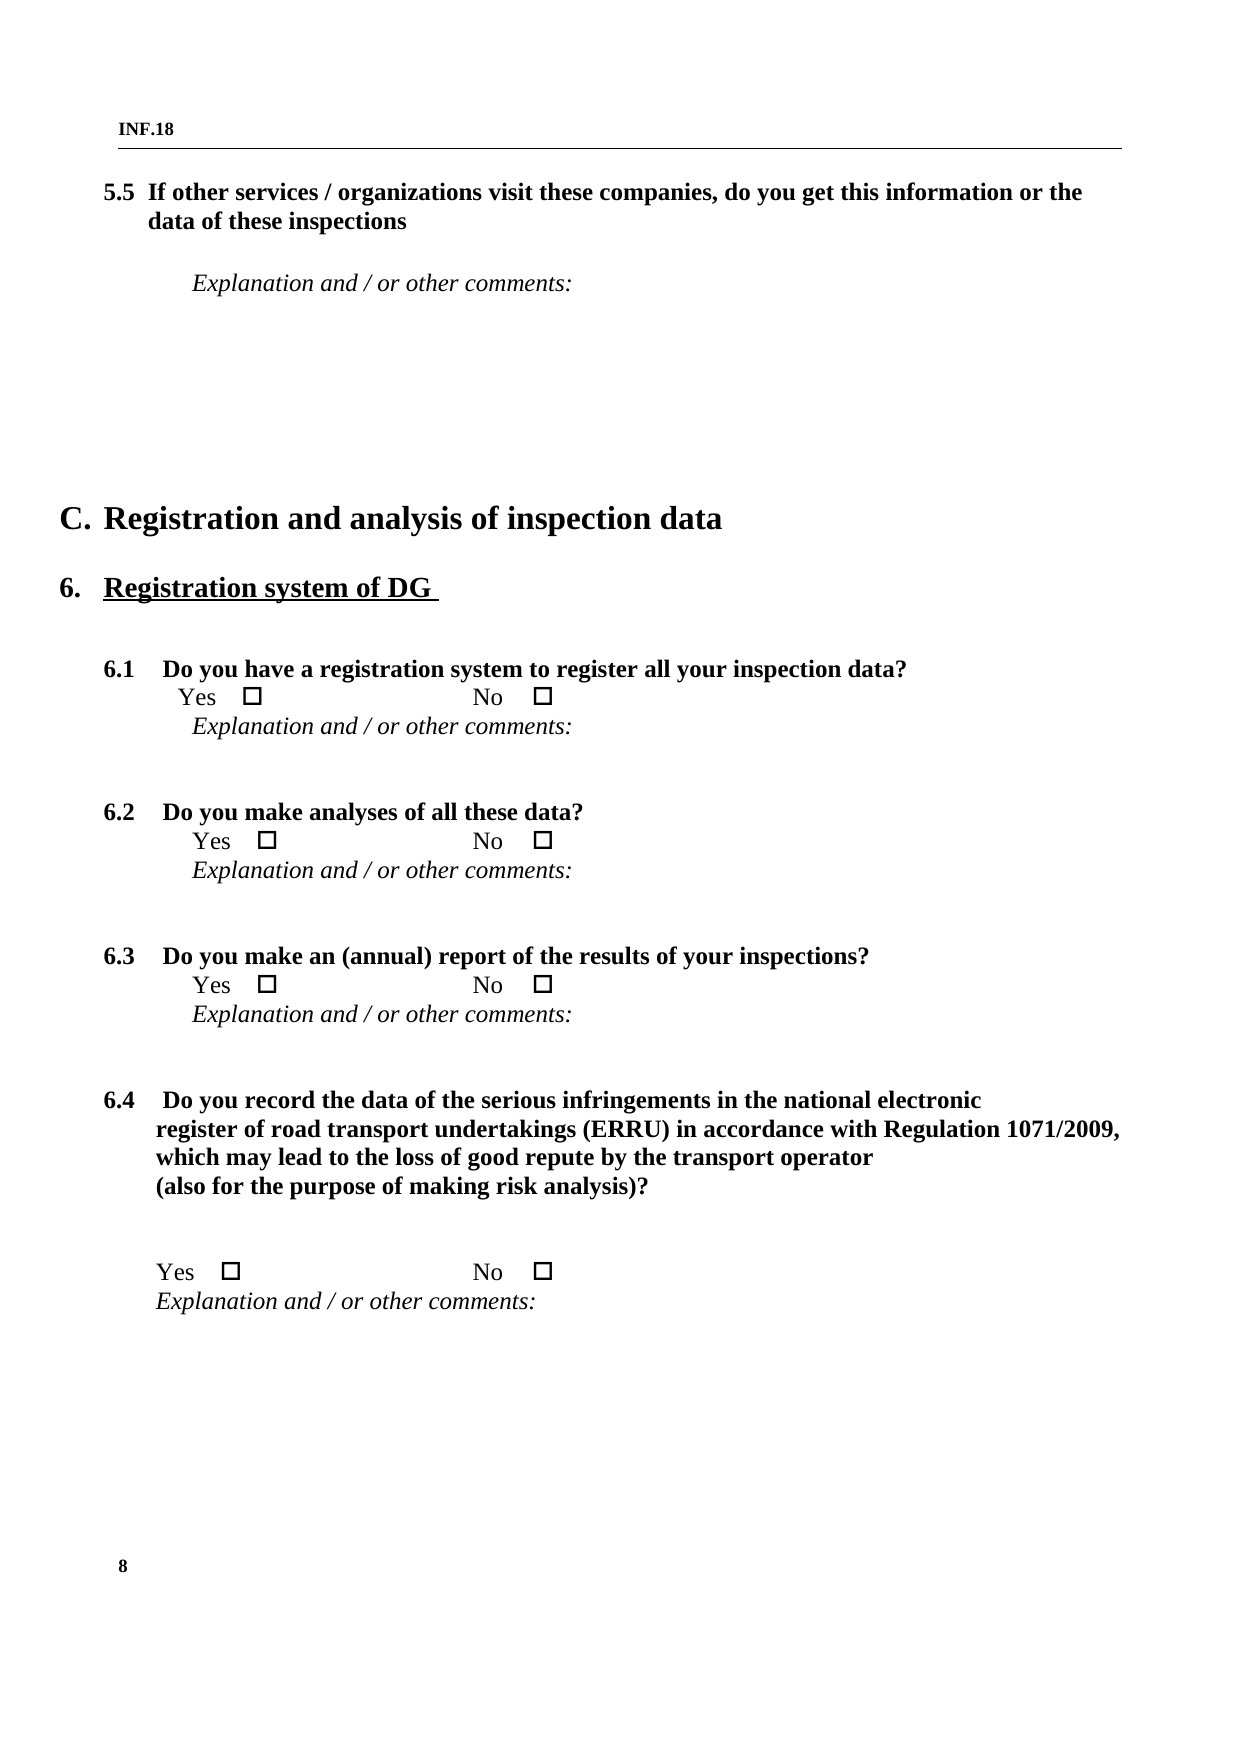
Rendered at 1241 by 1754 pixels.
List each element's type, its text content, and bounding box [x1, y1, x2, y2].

list If other services / organizations visit these companies, do you get this information or the data of these inspections [103, 177, 1122, 235]
list Do you have a registration system to register all your inspection data? [103, 654, 1122, 682]
text Yes No [118, 970, 1122, 999]
list Registration and analysis of inspection data [59, 498, 1122, 537]
text Yes No [118, 682, 1122, 711]
list Do you record the data of the serious infringements in the national electronic [103, 1085, 1122, 1114]
text Explanation and / or other comments: [118, 1286, 1122, 1315]
text register of road transport undertakings (ERRU) in accordance with Regulation 1071/2009, which may lead to the loss of good repute by the transport operator [156, 1114, 1122, 1171]
text Explanation and / or other comments: [192, 268, 1122, 297]
list Do you make analyses of all these data? [103, 797, 1122, 826]
text Explanation and / or other comments: [118, 855, 1122, 884]
text Yes No [118, 1257, 1122, 1286]
text Explanation and / or other comments: [118, 999, 1122, 1027]
list Do you make an (annual) report of the results of your inspections? [103, 941, 1122, 970]
text (also for the purpose of making risk analysis)? [156, 1171, 1122, 1200]
list Registration system of DG [59, 570, 1122, 604]
text Yes No [118, 826, 1122, 855]
text Explanation and / or other comments: [118, 711, 1122, 740]
